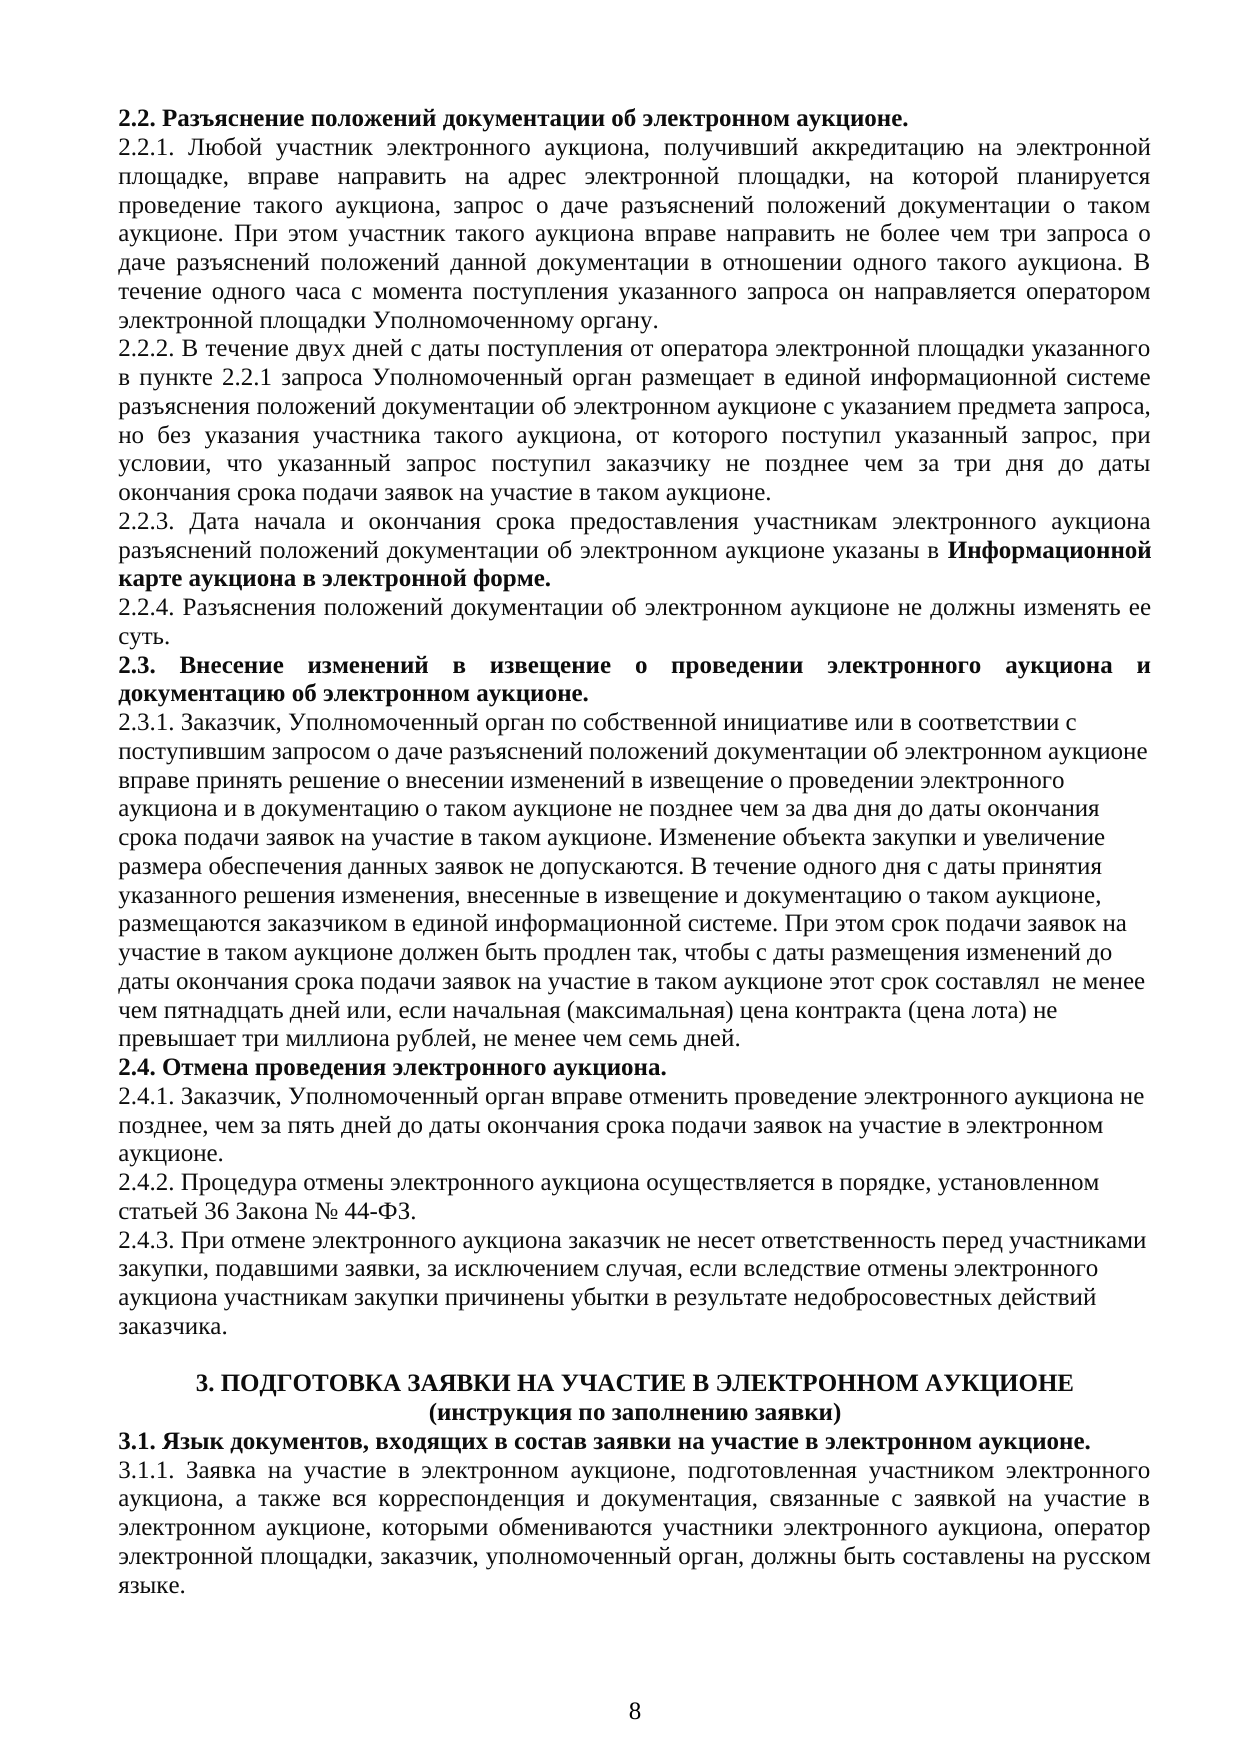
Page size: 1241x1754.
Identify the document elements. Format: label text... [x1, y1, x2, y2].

text 2.2.2. В течение двух дней с даты поступления от оператора электронной площадки указанного в пункте 2.2.1 запроса Уполномоченный орган размещает в единой информационной системе разъяснения положений документации об электронном аукционе с указанием предмета запроса, но без указания участника такого аукциона, от которого поступил указанный запрос, при условии, что указанный запрос поступил заказчику не позднее чем за три дня до даты окончания срока подачи заявок на участие в таком аукционе. [118, 333, 1152, 506]
text 2.4.1. Заказчик, Уполномоченный орган вправе отменить проведение электронного аукциона не позднее, чем за пять дней до даты окончания срока подачи заявок на участие в электронном аукционе. [118, 1081, 1152, 1167]
text 2.2. Разъяснение положений документации об электронном аукционе. [118, 103, 1152, 132]
text 3. ПОДГОТОВКА ЗАЯВКИ НА УЧАСТИЕ В ЭЛЕКТРОННОМ АУКЦИОНЕ [118, 1368, 1152, 1397]
text 2.4.2. Процедура отмены электронного аукциона осуществляется в порядке, установленном статьей 36 Закона № 44-ФЗ. [118, 1167, 1152, 1225]
text 2.3.1. Заказчик, Уполномоченный орган по собственной инициативе или в соответствии с поступившим запросом о даче разъяснений положений документации об электронном аукционе вправе принять решение о внесении изменений в извещение о проведении электронного аукциона и в документацию о таком аукционе не позднее чем за два дня до даты окончания срока подачи заявок на участие в таком аукционе. Изменение объекта закупки и увеличение размера обеспечения данных заявок не допускаются. В течение одного дня с даты принятия указанного решения изменения, внесенные в извещение и документацию о таком аукционе, размещаются заказчиком в единой информационной системе. При этом срок подачи заявок на участие в таком аукционе должен быть продлен так, чтобы с даты размещения изменений до даты окончания срока подачи заявок на участие в таком аукционе этот срок составлял не менее чем пятнадцать дней или, если начальная (максимальная) цена контракта (цена лота) не превышает три миллиона рублей, не менее чем семь дней. [118, 707, 1152, 1052]
text 2.4. Отмена проведения электронного аукциона. [118, 1052, 1152, 1081]
text 2.4.3. При отмене электронного аукциона заказчик не несет ответственность перед участниками закупки, подавшими заявки, за исключением случая, если вследствие отмены электронного аукциона участникам закупки причинены убытки в результате недобросовестных действий заказчика. [118, 1225, 1152, 1340]
text 2.3. Внесение изменений в извещение о проведении электронного аукциона и документацию об электронном аукционе. [118, 650, 1152, 707]
text 2.2.4. Разъяснения положений документации об электронном аукционе не должны изменять ее суть. [118, 592, 1152, 650]
text 3.1.1. Заявка на участие в электронном аукционе, подготовленная участником электронного аукциона, а также вся корреспонденция и документация, связанные с заявкой на участие в электронном аукционе, которыми обмениваются участники электронного аукциона, оператор электронной площадки, заказчик, уполномоченный орган, должны быть составлены на русском языке. [118, 1455, 1152, 1598]
text 2.2.3. Дата начала и окончания срока предоставления участникам электронного аукциона разъяснений положений документации об электронном аукционе указаны в Информационной карте аукциона в электронной форме. [118, 506, 1152, 592]
text 3.1. Язык документов, входящих в состав заявки на участие в электронном аукционе. [118, 1426, 1152, 1455]
text (инструкция по заполнению заявки) [118, 1397, 1152, 1426]
text 2.2.1. Любой участник электронного аукциона, получивший аккредитацию на электронной площадке, вправе направить на адрес электронной площадки, на которой планируется проведение такого аукциона, запрос о даче разъяснений положений документации о таком аукционе. При этом участник такого аукциона вправе направить не более чем три запроса о даче разъяснений положений данной документации в отношении одного такого аукциона. В течение одного часа с момента поступления указанного запроса он направляется оператором электронной площадки Уполномоченному органу. [118, 132, 1152, 333]
